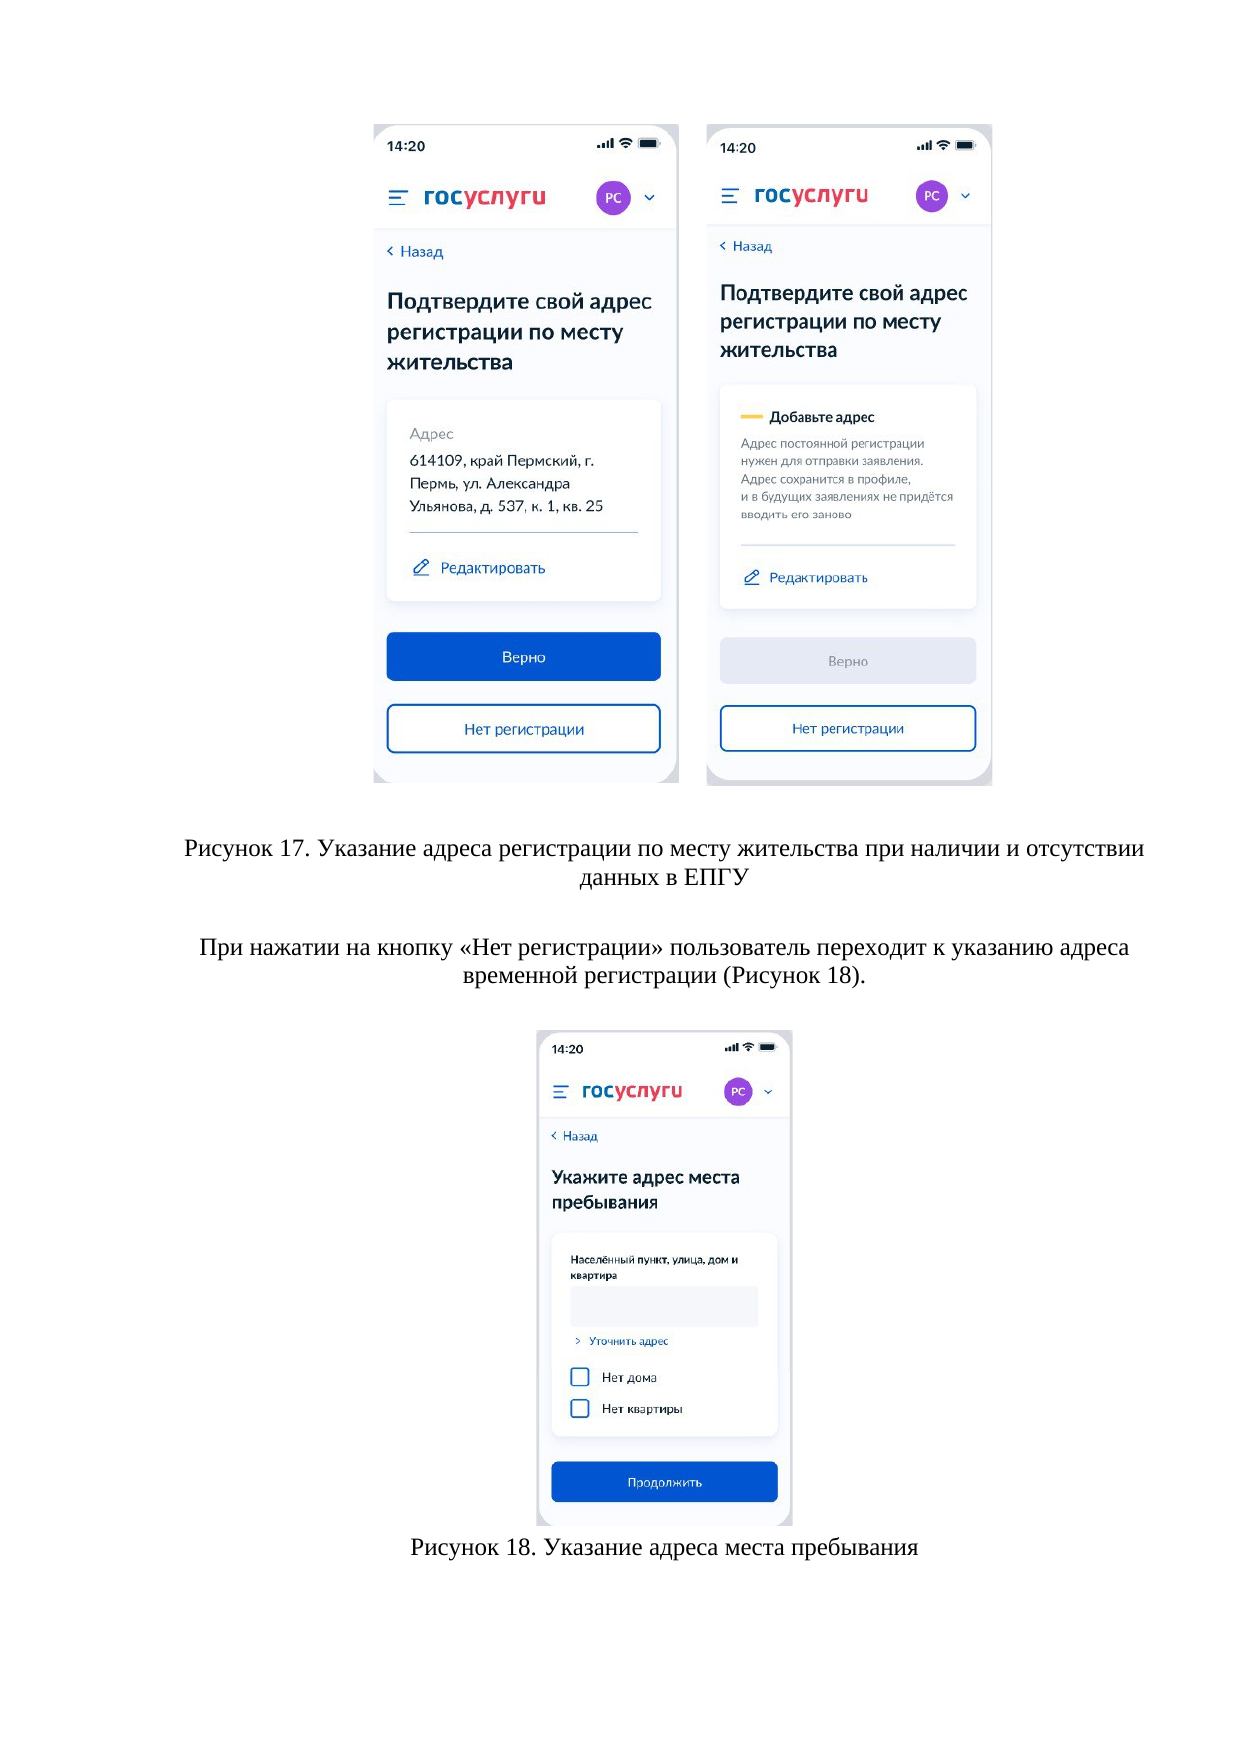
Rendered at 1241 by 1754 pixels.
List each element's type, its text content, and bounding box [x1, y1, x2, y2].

text При нажатии на кнопку «Нет регистрации» пользователь переходит к указанию адреса временной регистрации (Рисунок 18). [177, 932, 1152, 989]
text Рисунок 17. Указание адреса регистрации по месту жительства при наличии и отсутствии данных в ЕПГУ [177, 833, 1152, 890]
picture [373, 124, 679, 783]
picture [706, 124, 993, 786]
table_header [695, 118, 1163, 792]
text Рисунок 18. Указание адреса места пребывания [177, 1532, 1152, 1561]
picture [536, 1030, 793, 1526]
table_header [166, 118, 695, 792]
